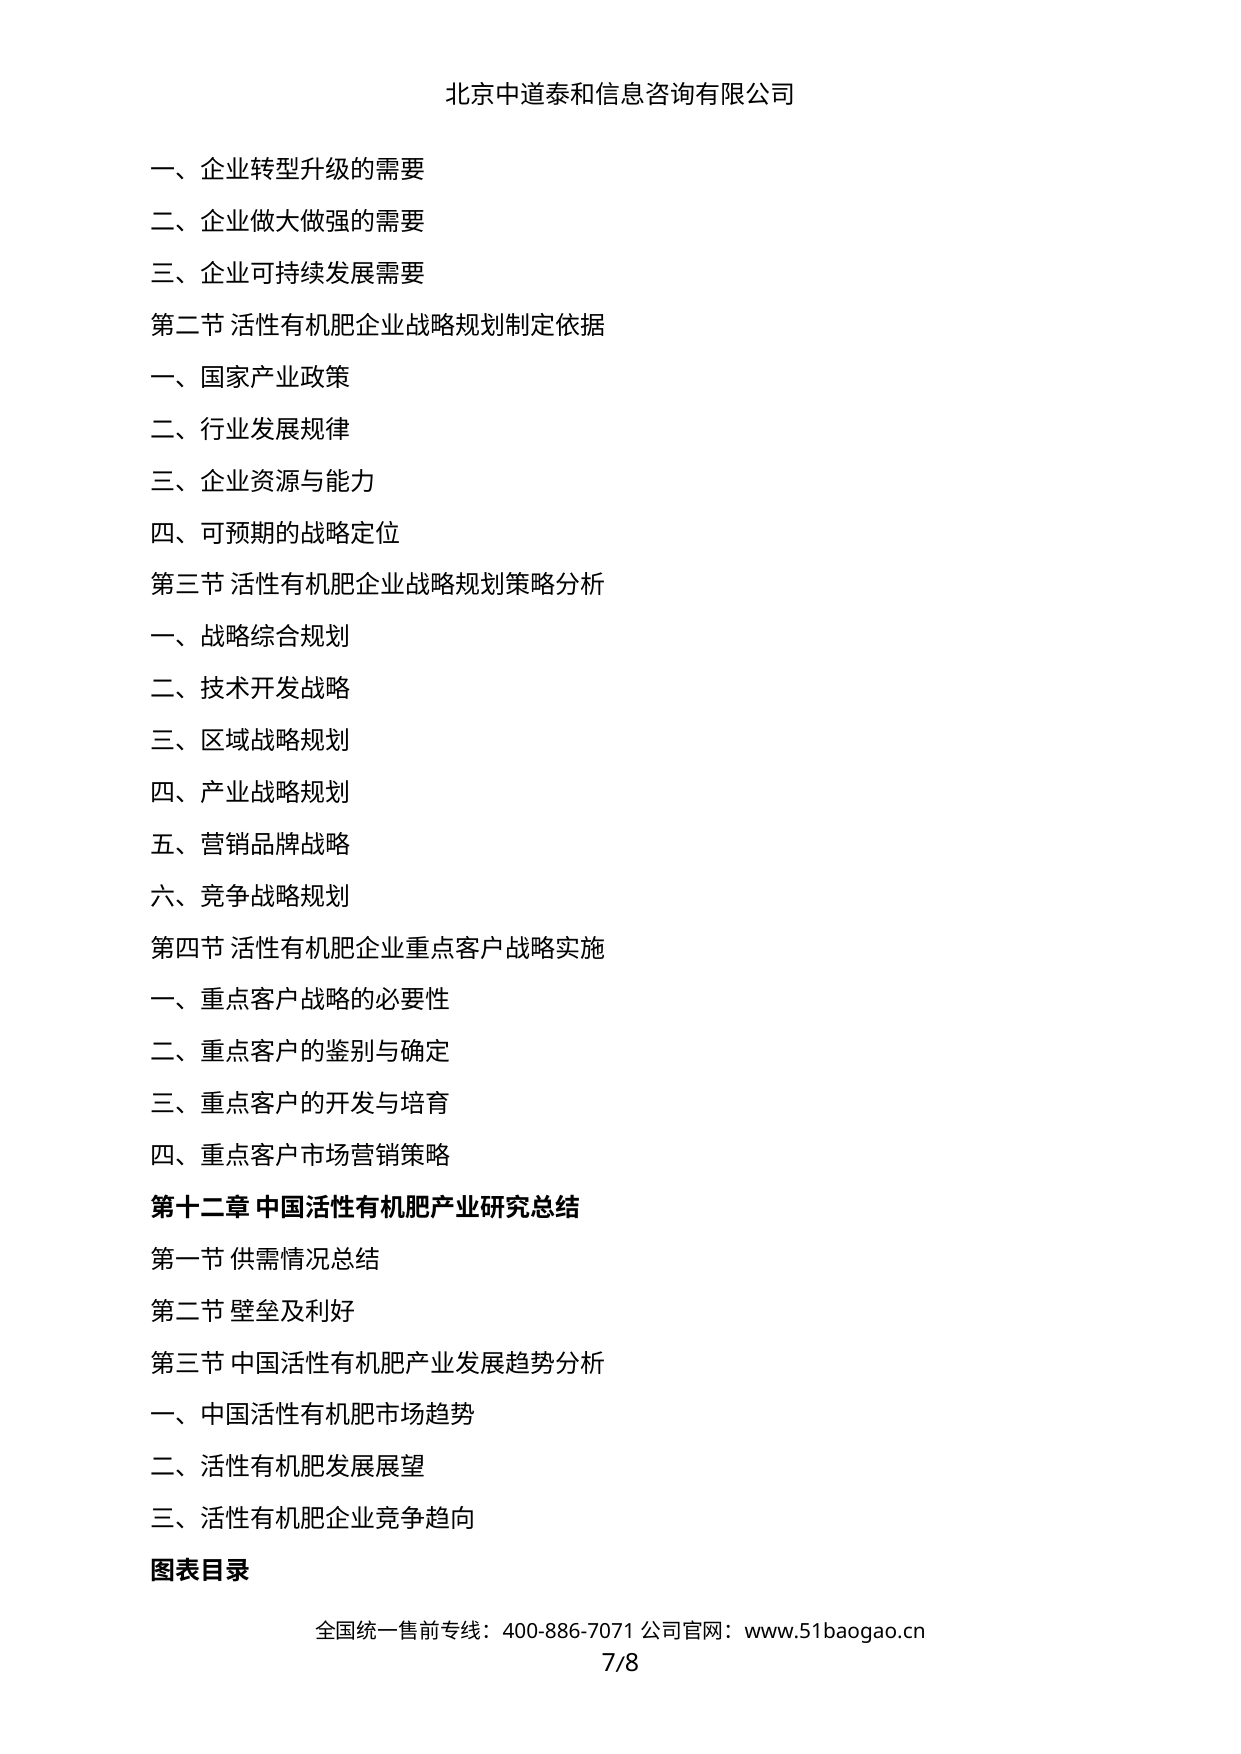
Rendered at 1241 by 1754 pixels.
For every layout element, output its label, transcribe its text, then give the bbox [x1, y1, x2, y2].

text 二、重点客户的鉴别与确定 [150, 1032, 1090, 1068]
text 第二节 壁垒及利好 [150, 1291, 1090, 1327]
text 三、重点客户的开发与培育 [150, 1084, 1090, 1120]
text 六、竞争战略规划 [150, 876, 1090, 912]
text 第二节 活性有机肥企业战略规划制定依据 [150, 306, 1090, 342]
text 四、重点客户市场营销策略 [150, 1136, 1090, 1172]
text 三、区域战略规划 [150, 721, 1090, 757]
text 第一节 供需情况总结 [150, 1239, 1090, 1276]
text 二、活性有机肥发展展望 [150, 1447, 1090, 1483]
text 五、营销品牌战略 [150, 824, 1090, 861]
text 三、活性有机肥企业竞争趋向 [150, 1499, 1090, 1535]
text 一、国家产业政策 [150, 357, 1090, 394]
text 第四节 活性有机肥企业重点客户战略实施 [150, 928, 1090, 964]
text 一、企业转型升级的需要 [150, 150, 1090, 186]
text 二、行业发展规律 [150, 409, 1090, 446]
text 第三节 中国活性有机肥产业发展趋势分析 [150, 1343, 1090, 1379]
text 一、中国活性有机肥市场趋势 [150, 1395, 1090, 1431]
text 第三节 活性有机肥企业战略规划策略分析 [150, 565, 1090, 601]
text 一、战略综合规划 [150, 617, 1090, 653]
text 四、可预期的战略定位 [150, 513, 1090, 549]
text 第十二章 中国活性有机肥产业研究总结 [150, 1187, 1090, 1224]
text 四、产业战略规划 [150, 772, 1090, 809]
text 三、企业可持续发展需要 [150, 254, 1090, 290]
text 图表目录 [150, 1551, 1090, 1587]
text 一、重点客户战略的必要性 [150, 980, 1090, 1016]
text 三、企业资源与能力 [150, 461, 1090, 497]
text 二、企业做大做强的需要 [150, 202, 1090, 238]
text 二、技术开发战略 [150, 669, 1090, 705]
